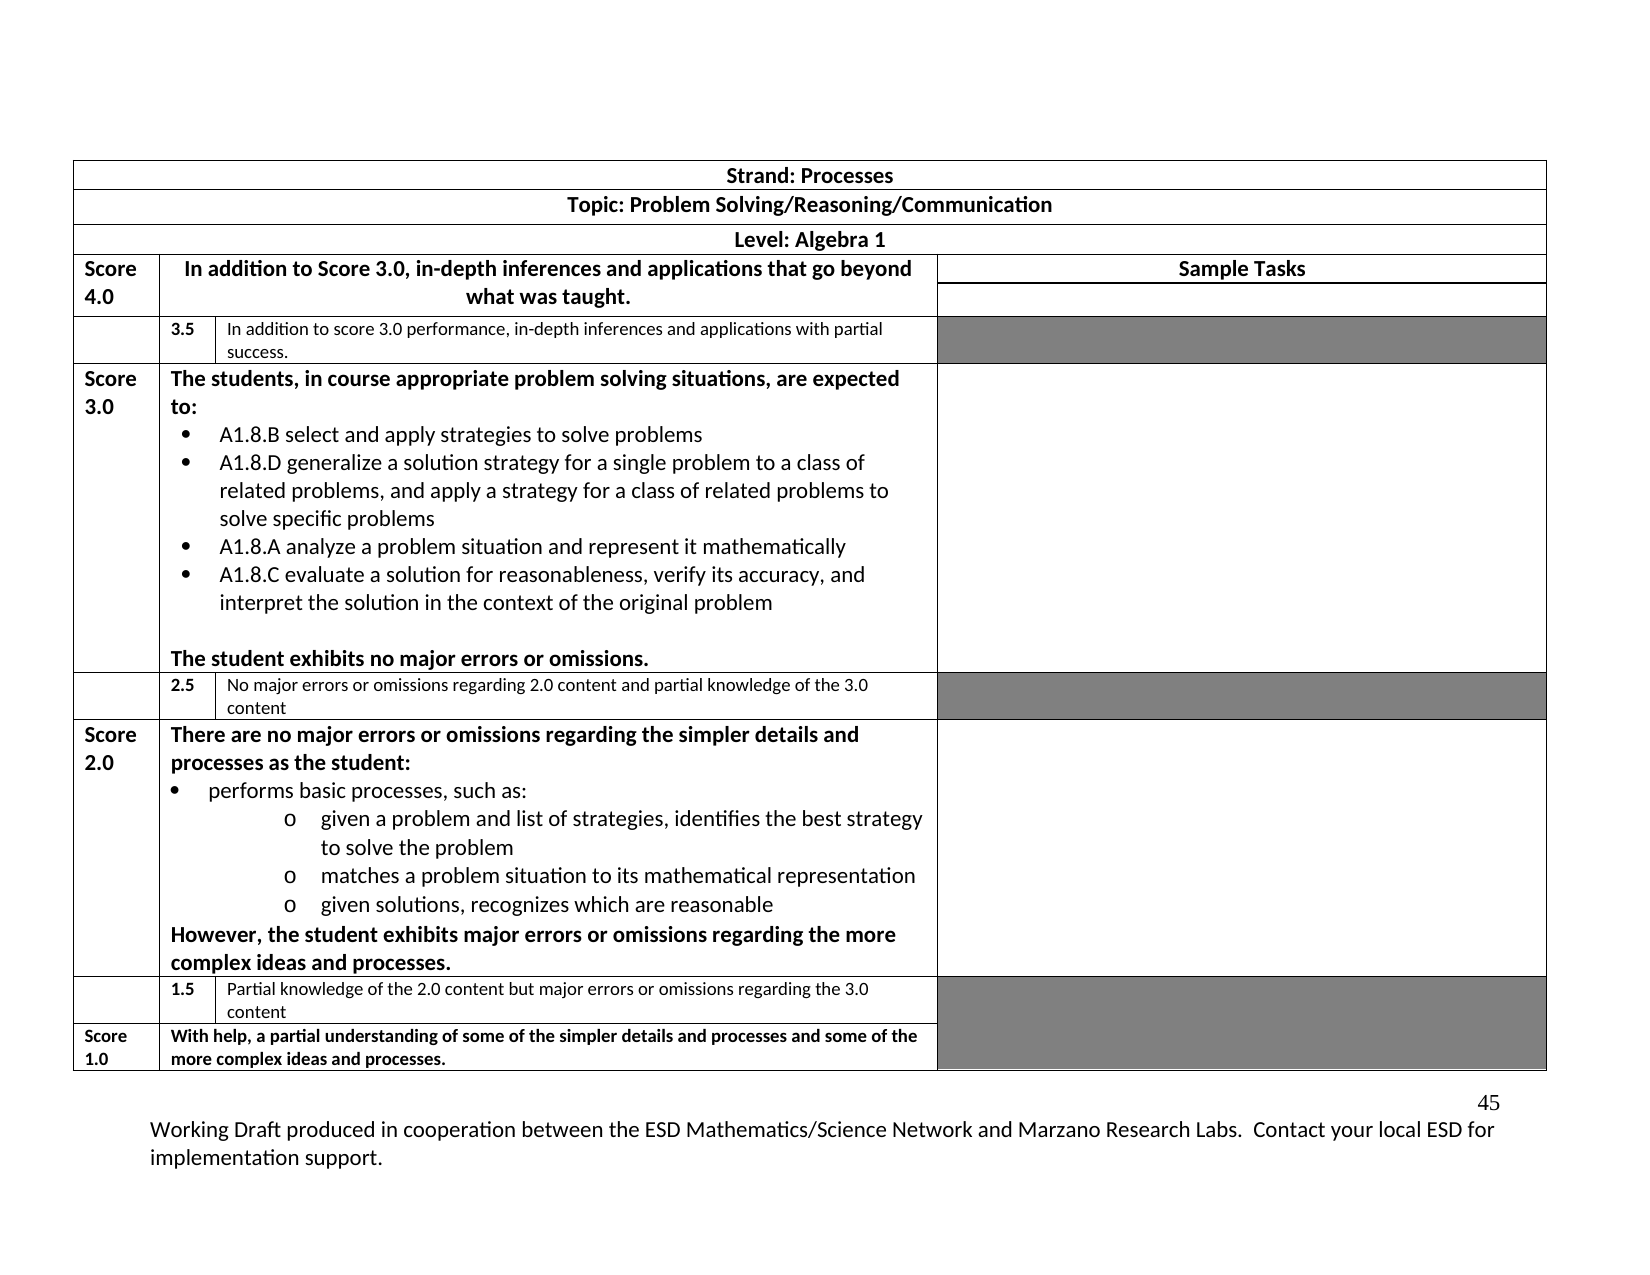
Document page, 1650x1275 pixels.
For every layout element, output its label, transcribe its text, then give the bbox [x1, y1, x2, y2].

table_cell Score 1.0 [74, 1024, 159, 1069]
table_cell Sample Tasks [938, 255, 1546, 282]
table_cell Topic: Problem Solving/Reasoning/Communication [74, 190, 1546, 224]
table_cell Score 4.0 [74, 255, 159, 316]
table_cell [938, 284, 1546, 316]
table_cell [938, 977, 1546, 1069]
table_cell There are no major errors or omissions regarding the simpler details and processes as the student: performs basic processes, such as: given a problem and list of strategies, identifies the best strategy to solve the problem matches a problem situation to its mathematical representation given solutions, recognizes which are reasonable However, the student exhibits major errors or omissions regarding the more complex ideas and processes. [160, 720, 937, 976]
table_cell With help, a partial understanding of some of the simpler details and processes and some of the more complex ideas and processes. [160, 1024, 937, 1069]
table_cell The students, in course appropriate problem solving situations, are expected to: The student exhibits no major errors or omissions. [160, 364, 937, 672]
table_cell Partial knowledge of the 2.0 content but major errors or omissions regarding the 3.0 content [216, 977, 937, 1023]
table_cell No major errors or omissions regarding 2.0 content and partial knowledge of the 3.0 content [216, 673, 937, 719]
table_cell [938, 364, 1546, 672]
table_cell 3.5 [160, 317, 215, 363]
table_cell [938, 317, 1546, 363]
table_cell [938, 720, 1546, 976]
table_cell [74, 977, 159, 1023]
table_cell Level: Algebra 1 [74, 225, 1546, 253]
table_cell [74, 673, 159, 719]
table_header Strand: Processes [74, 161, 1546, 189]
table_cell Score 3.0 [74, 364, 159, 672]
table_cell In addition to Score 3.0, in-depth inferences and applications that go beyond what was taught. [160, 255, 937, 316]
table_cell [74, 317, 159, 363]
table_cell Score 2.0 [74, 720, 159, 976]
table_cell 2.5 [160, 673, 215, 719]
table_cell [938, 673, 1546, 719]
table_cell 1.5 [160, 977, 215, 1023]
table_cell In addition to score 3.0 performance, in-depth inferences and applications with partial success. [216, 317, 937, 363]
